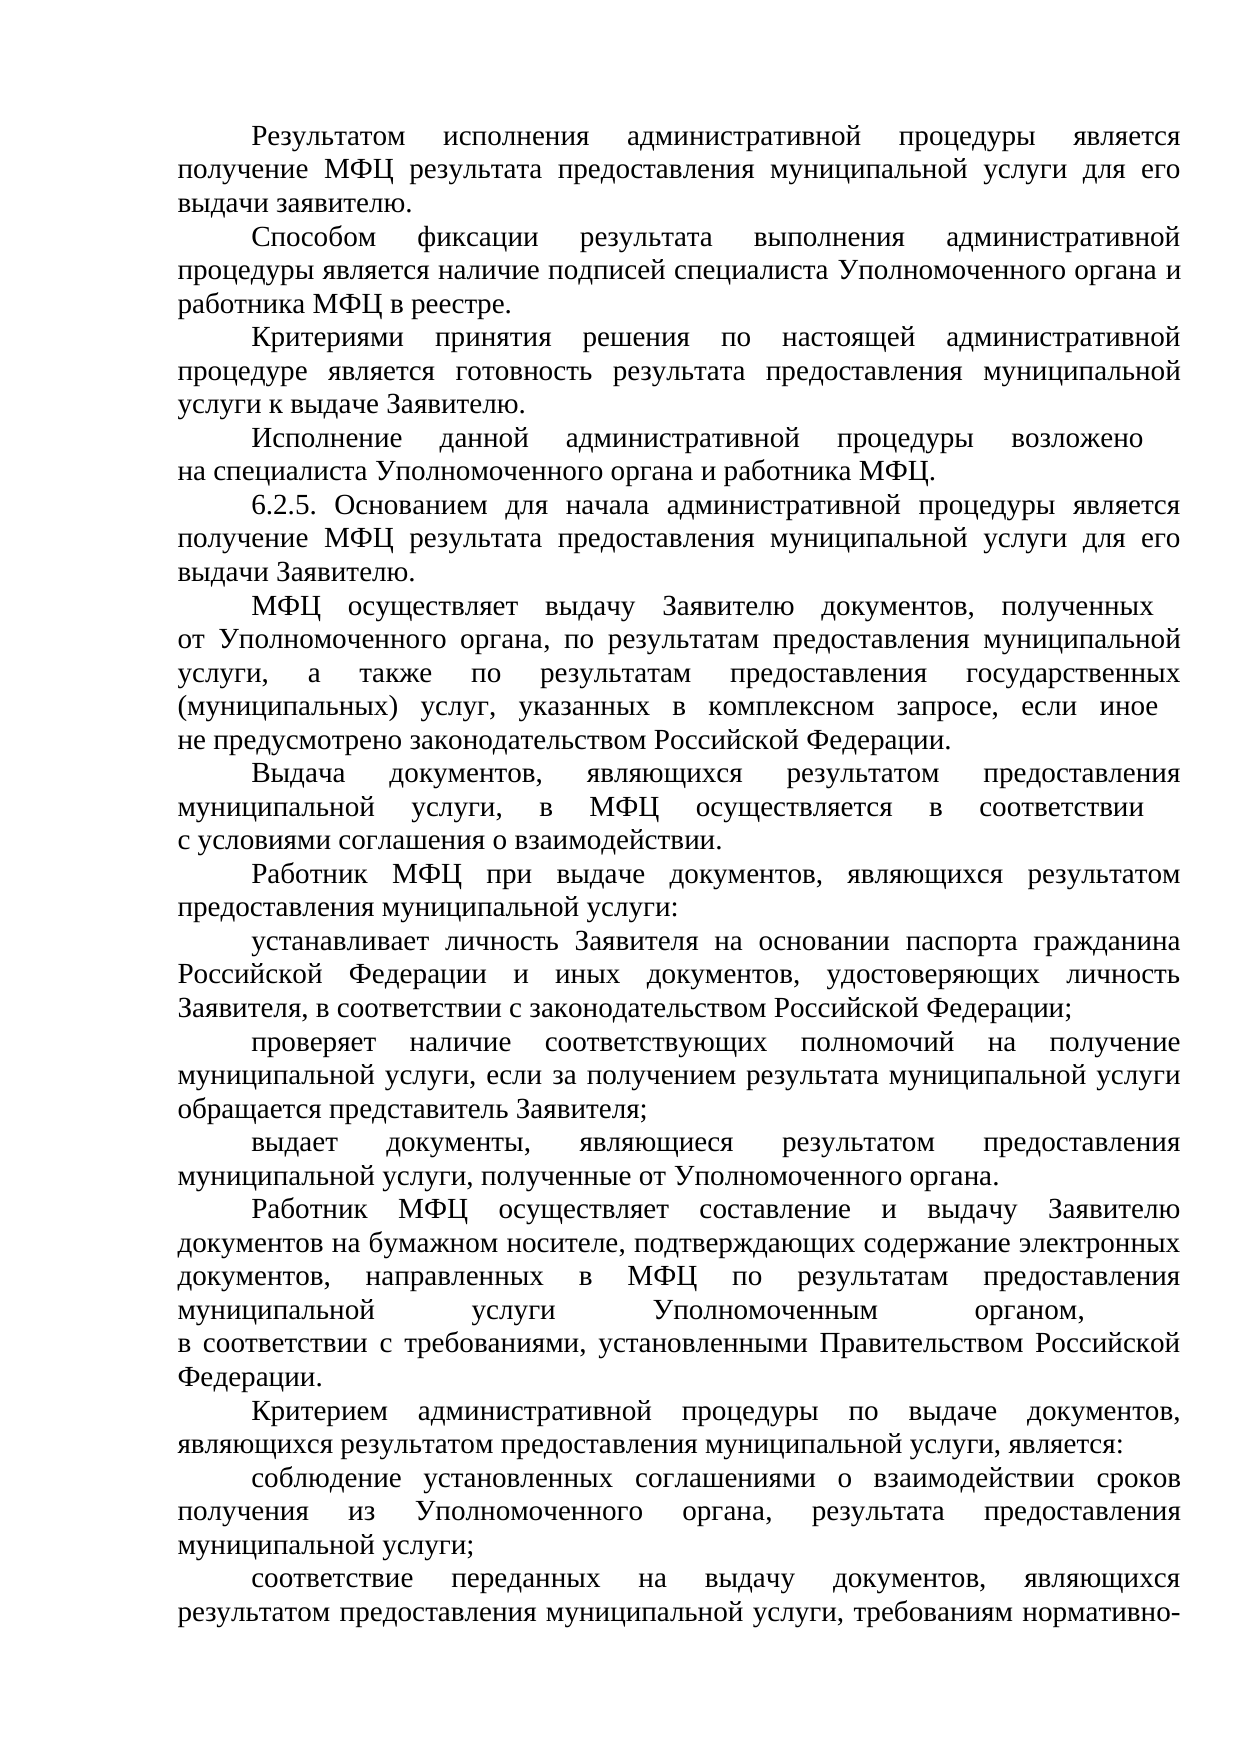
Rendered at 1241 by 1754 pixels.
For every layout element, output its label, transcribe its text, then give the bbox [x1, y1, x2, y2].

text Исполнение данной административной процедуры возложено на специалиста Уполномоченного органа и работника МФЦ. [177, 420, 1181, 487]
text Работник МФЦ при выдаче документов, являющихся результатом предоставления муниципальной услуги: [177, 856, 1181, 923]
text Результатом исполнения административной процедуры является получение МФЦ результата предоставления муниципальной услуги для его выдачи заявителю. [177, 118, 1181, 219]
text Критерием административной процедуры по выдаче документов, являющихся результатом предоставления муниципальной услуги, является: [177, 1393, 1181, 1460]
text 6.2.5. Основанием для начала административной процедуры является получение МФЦ результата предоставления муниципальной услуги для его выдачи Заявителю. [177, 487, 1181, 588]
text МФЦ осуществляет выдачу Заявителю документов, полученных от Уполномоченного органа, по результатам предоставления муниципальной услуги, а также по результатам предоставления государственных (муниципальных) услуг, указанных в комплексном запросе, если иное не предусмотрено законодательством Российской Федерации. [177, 588, 1181, 755]
text Способом фиксации результата выполнения административной процедуры является наличие подписей специалиста Уполномоченного органа и работника МФЦ в реестре. [177, 219, 1181, 319]
text выдает документы, являющиеся результатом предоставления муниципальной услуги, полученные от Уполномоченного органа. [177, 1124, 1181, 1191]
text Выдача документов, являющихся результатом предоставления муниципальной услуги, в МФЦ осуществляется в соответствии с условиями соглашения о взаимодействии. [177, 755, 1181, 856]
text проверяет наличие соответствующих полномочий на получение муниципальной услуги, если за получением результата муниципальной услуги обращается представитель Заявителя; [177, 1024, 1181, 1124]
text устанавливает личность Заявителя на основании паспорта гражданина Российской Федерации и иных документов, удостоверяющих личность Заявителя, в соответствии с законодательством Российской Федерации; [177, 923, 1181, 1024]
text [177, 1560, 1181, 1627]
text Работник МФЦ осуществляет составление и выдачу Заявителю документов на бумажном носителе, подтверждающих содержание электронных документов, направленных в МФЦ по результатам предоставления муниципальной услуги Уполномоченным органом, в соответствии с требованиями, установленными Правительством Российской Федерации. [177, 1191, 1181, 1393]
text Критериями принятия решения по настоящей административной процедуре является готовность результата предоставления муниципальной услуги к выдаче Заявителю. [177, 319, 1181, 420]
text соблюдение установленных соглашениями о взаимодействии сроков получения из Уполномоченного органа, результата предоставления муниципальной услуги; [177, 1460, 1181, 1560]
